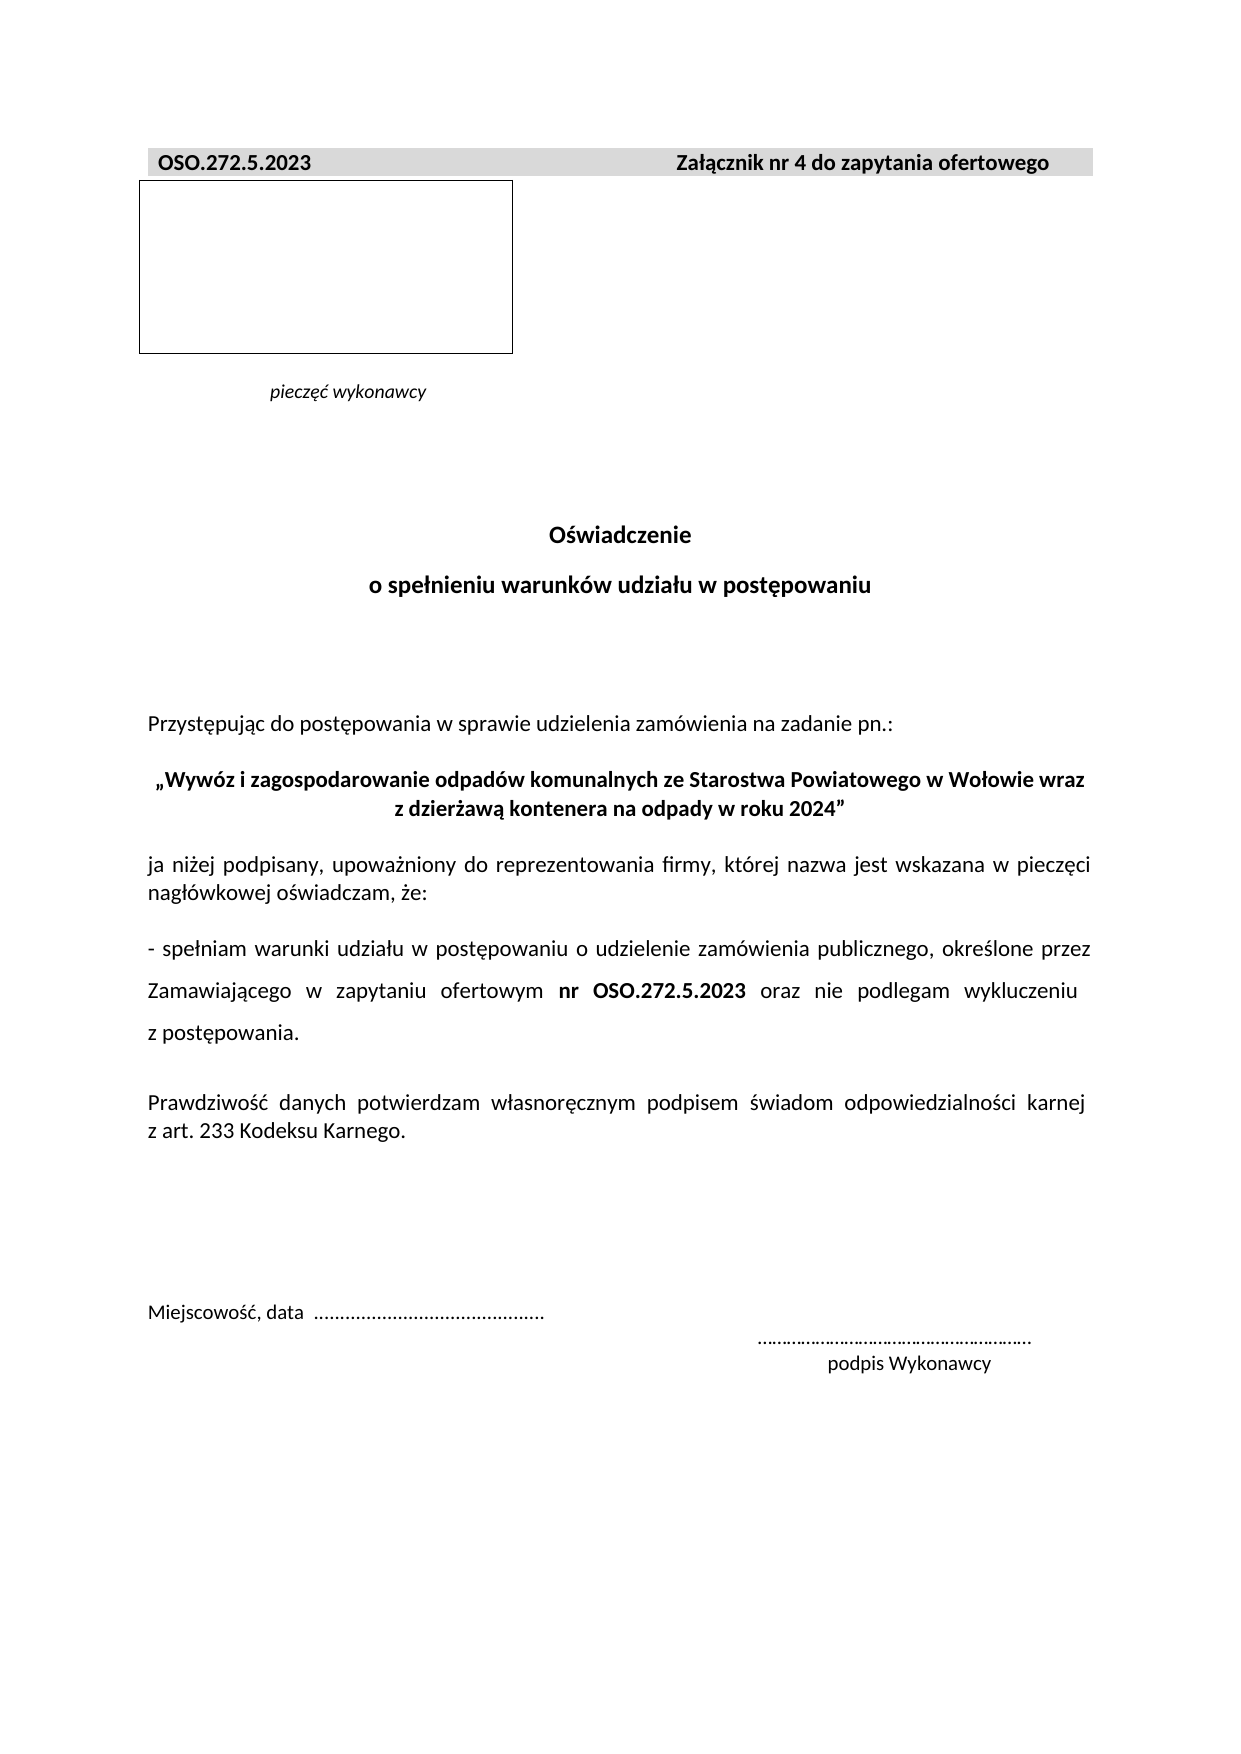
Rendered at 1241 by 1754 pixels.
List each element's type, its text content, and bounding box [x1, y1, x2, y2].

list pieczęć wykonawcy [203, 379, 1093, 403]
text „Wywóz i zagospodarowanie odpadów komunalnych ze Starostwa Powiatowego w Wołowie wraz z dzierżawą kontenera na odpady w roku 2024” [148, 766, 1093, 822]
text ja niżej podpisany, upoważniony do reprezentowania firmy, której nazwa jest wskazana w pieczęci nagłówkowej oświadczam, że: [148, 850, 1093, 906]
text Przystępując do postępowania w sprawie udzielenia zamówienia na zadanie pn.: [148, 709, 1093, 738]
text o spełnieniu warunków udziału w postępowaniu [148, 570, 1093, 600]
list OSO.272.5.2023 Załącznik nr 4 do zapytania ofertowego [148, 148, 1093, 176]
text Prawdziwość danych potwierdzam własnoręcznym podpisem świadom odpowiedzialności karnej z art. 233 Kodeksu Karnego. [148, 1088, 1098, 1144]
text podpis Wykonawcy [165, 1350, 1093, 1375]
text - spełniam warunki udziału w postępowaniu o udzielenie zamówienia publicznego, określone przez Zamawiającego w zapytaniu ofertowym nr OSO.272.5.2023 oraz nie podlegam wykluczeniu z postępowania. [148, 934, 1093, 1046]
text Oświadczenie [148, 519, 1093, 549]
text Miejscowość, data ............................................ [148, 1299, 1098, 1324]
table_header [140, 181, 512, 353]
text ………………………………………………… [148, 1324, 1098, 1350]
